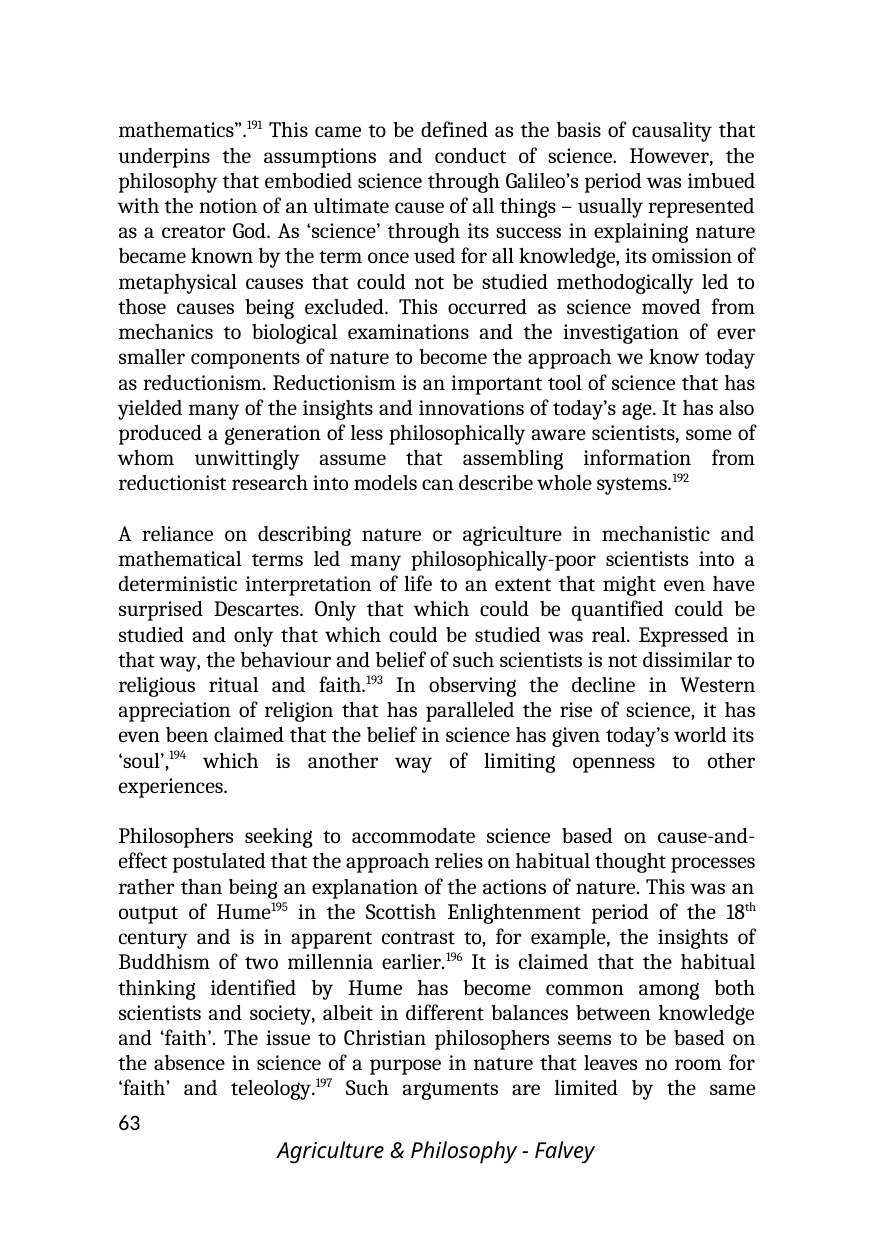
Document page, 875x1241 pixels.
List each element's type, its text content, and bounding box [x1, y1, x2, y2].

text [118, 824, 756, 1101]
text A reliance on describing nature or agriculture in mechanistic and mathematical terms led many philosophically-poor scientists into a deterministic interpretation of life to an extent that might even have surprised Descartes. Only that which could be quantified could be studied and only that which could be studied was real. Expressed in that way, the behaviour and belief of such scientists is not dissimilar to religious ritual and faith. In observing the decline in Western appreciation of religion that has paralleled the rise of science, it has even been claimed that the belief in science has given today’s world its ‘soul’, which is another way of limiting openness to other experiences. [118, 521, 756, 799]
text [118, 118, 756, 496]
